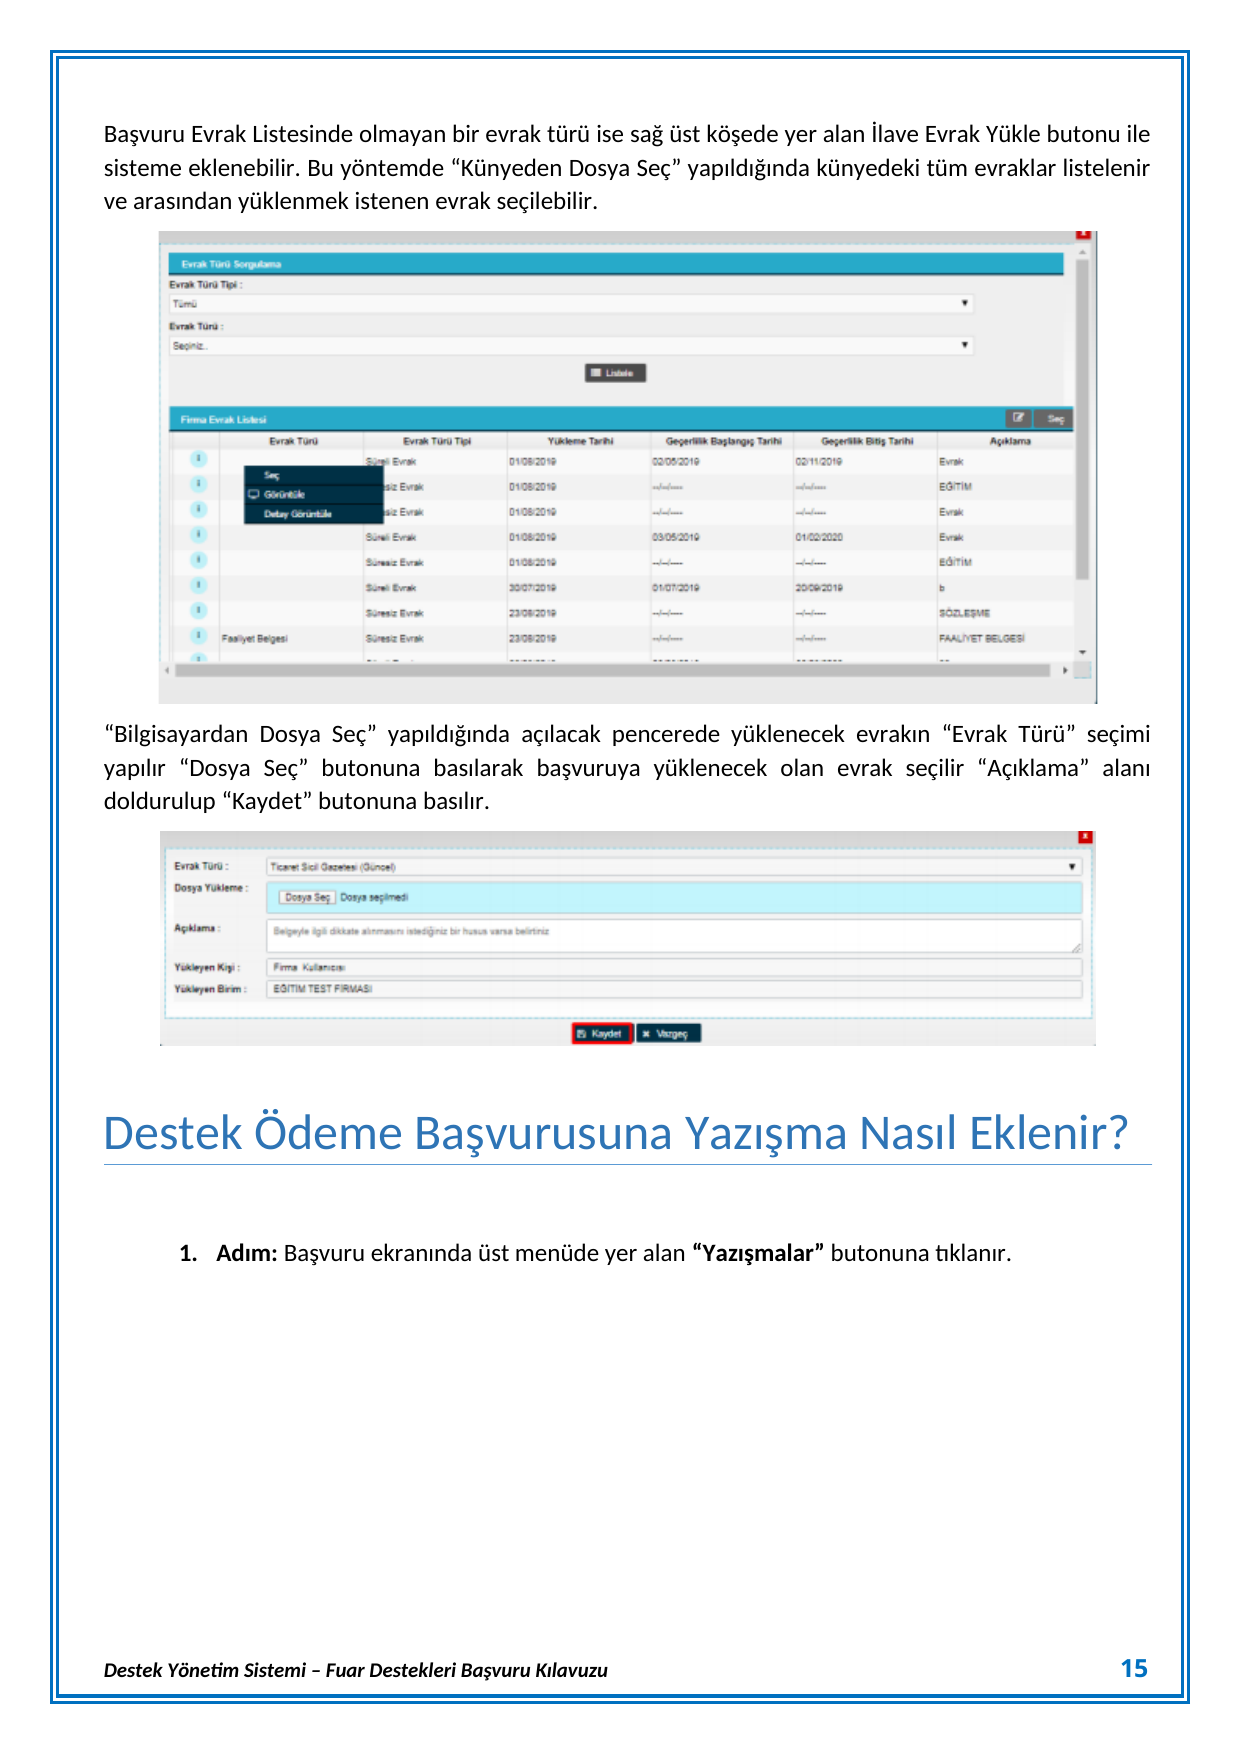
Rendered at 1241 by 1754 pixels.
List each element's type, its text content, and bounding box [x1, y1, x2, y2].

subtitle Destek Ödeme Başvurusuna Yazışma Nasıl Eklenir? [103, 1101, 1152, 1165]
list Adım: Başvuru ekranında üst menüde yer alan “Yazışmalar” butonuna tıklanır. [178, 1237, 1152, 1268]
picture [160, 831, 1096, 1046]
text Başvuru Evrak Listesinde olmayan bir evrak türü ise sağ üst köşede yer alan İlave Evrak Yükle butonu ile sisteme eklenebilir. Bu yöntemde “Künyeden Dosya Seç” yapıldığında künyedeki tüm evraklar listelenir ve arasından yüklenmek istenen evrak seçilebilir. [103, 118, 1152, 216]
text “Bilgisayardan Dosya Seç” yapıldığında açılacak pencerede yüklenecek evrakın “Evrak Türü” seçimi yapılır “Dosya Seç” butonuna basılarak başvuruya yüklenecek olan evrak seçilir “Açıklama” alanı doldurulup “Kaydet” butonuna basılır. [103, 718, 1152, 816]
picture [158, 231, 1098, 704]
